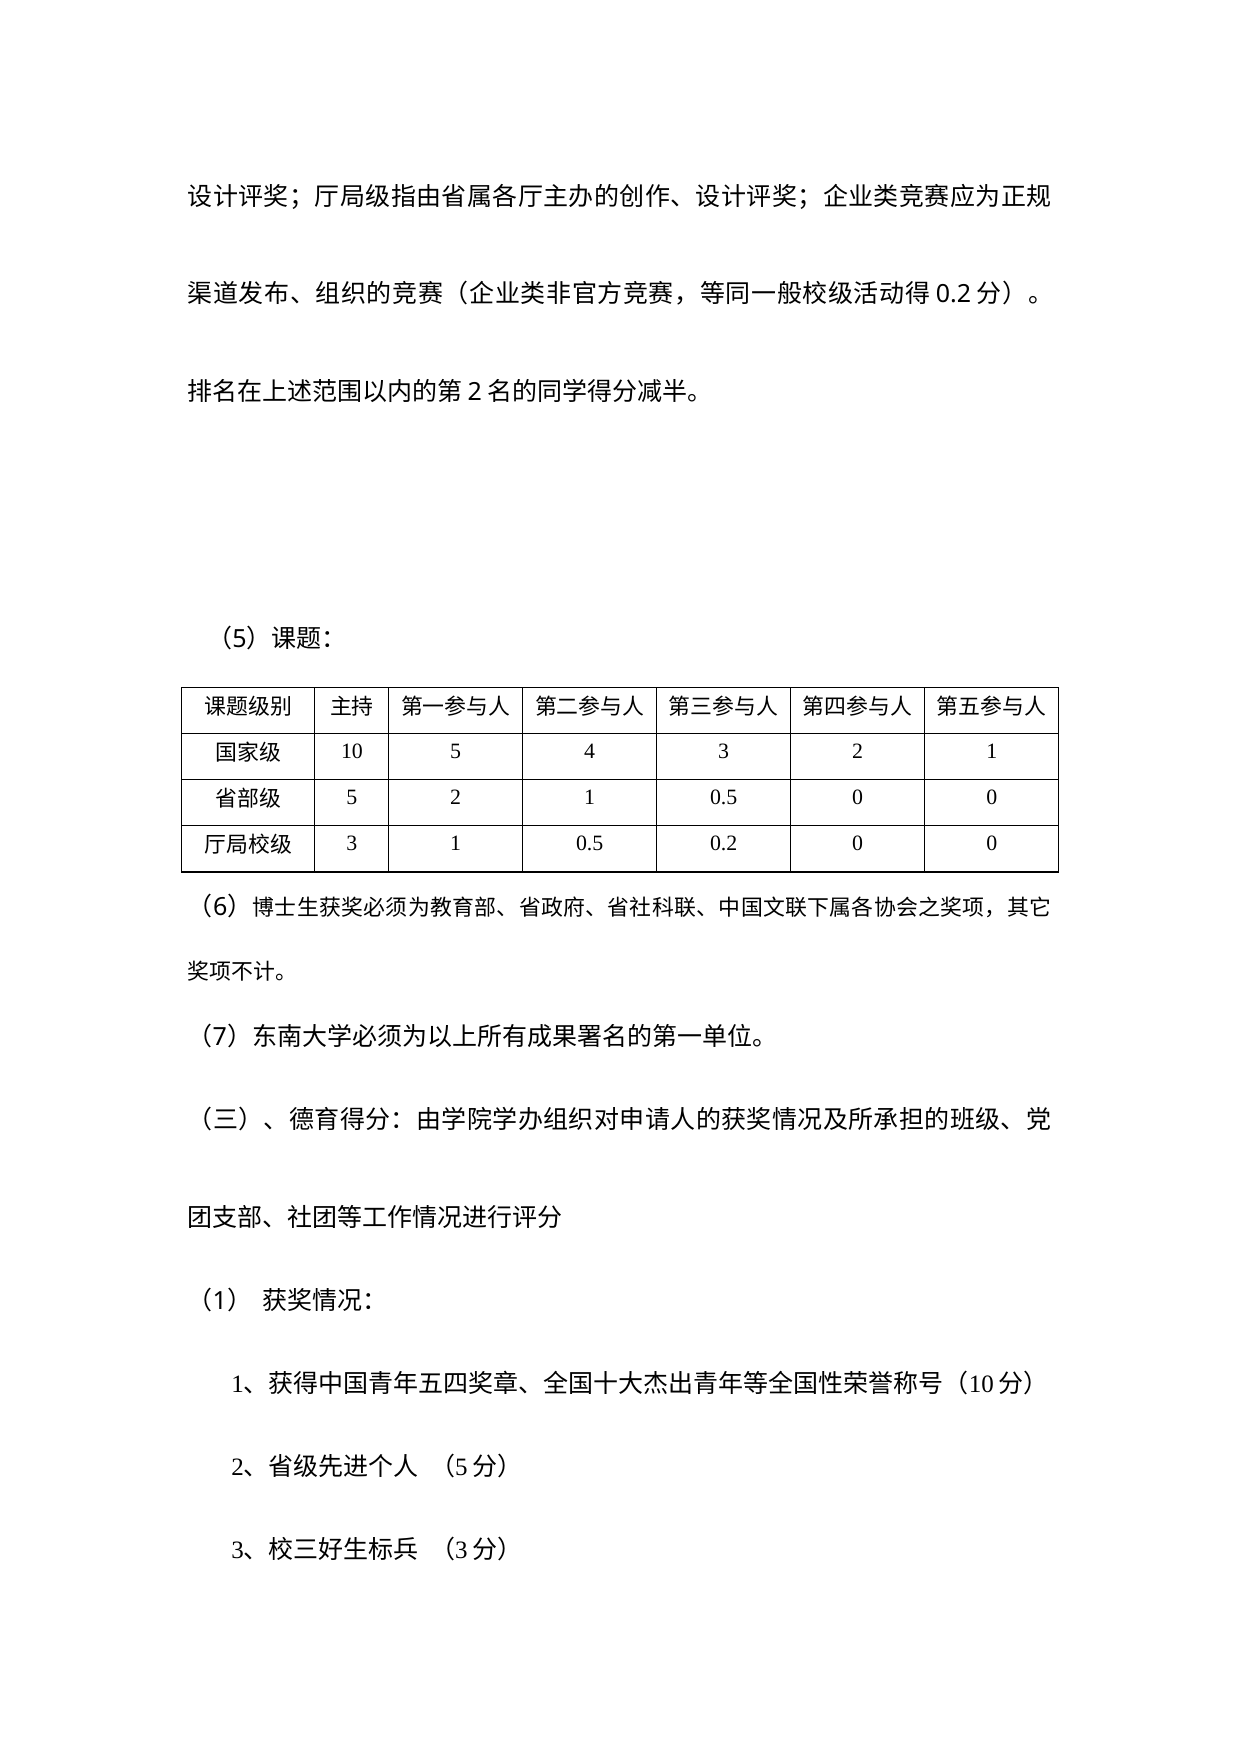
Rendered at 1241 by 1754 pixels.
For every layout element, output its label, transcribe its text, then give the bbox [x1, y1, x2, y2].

text 1、获得中国青年五四奖章、全国十大杰出青年等全国性荣誉称号（10分） [231, 1349, 1053, 1414]
table_cell 国家级 [182, 734, 314, 779]
table_cell 厅局校级 [182, 826, 314, 871]
text （5）课题： [187, 604, 1053, 669]
table_cell 0 [791, 780, 924, 825]
table_cell 5 [315, 780, 388, 825]
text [187, 162, 1053, 422]
table_cell 0 [791, 826, 924, 871]
table_cell 2 [791, 734, 924, 779]
table_header 第三参与人 [657, 688, 790, 733]
table_cell 3 [315, 826, 388, 871]
table_header 第四参与人 [791, 688, 924, 733]
text （7）东南大学必须为以上所有成果署名的第一单位。 [187, 1002, 1053, 1067]
table_header 课题级别 [182, 688, 314, 733]
table_header 第五参与人 [925, 688, 1058, 733]
table_cell 1 [523, 780, 656, 825]
table_cell 0.2 [657, 826, 790, 871]
table_cell 10 [315, 734, 388, 779]
table_cell 3 [657, 734, 790, 779]
table_cell 0.5 [523, 826, 656, 871]
text （三）、德育得分：由学院学办组织对申请人的获奖情况及所承担的班级、党团支部、社团等工作情况进行评分 [187, 1085, 1053, 1248]
table_header 第一参与人 [389, 688, 522, 733]
table_cell 2 [389, 780, 522, 825]
text 2、省级先进个人 （5分） [231, 1432, 1053, 1497]
table_cell 省部级 [182, 780, 314, 825]
table_header 主持 [315, 688, 388, 733]
table_cell 1 [925, 734, 1058, 779]
text 3、校三好生标兵 （3分） [231, 1515, 1053, 1580]
list （6）博士生获奖必须为教育部、省政府、省社科联、中国文联下属各协会之奖项，其它奖项不计。 [187, 873, 1053, 986]
list 获奖情况： [187, 1266, 1053, 1331]
table_cell 1 [389, 826, 522, 871]
table_cell 0 [925, 826, 1058, 871]
table_cell 0.5 [657, 780, 790, 825]
table_cell 4 [523, 734, 656, 779]
table_cell 0 [925, 780, 1058, 825]
table_header 第二参与人 [523, 688, 656, 733]
table_cell 5 [389, 734, 522, 779]
